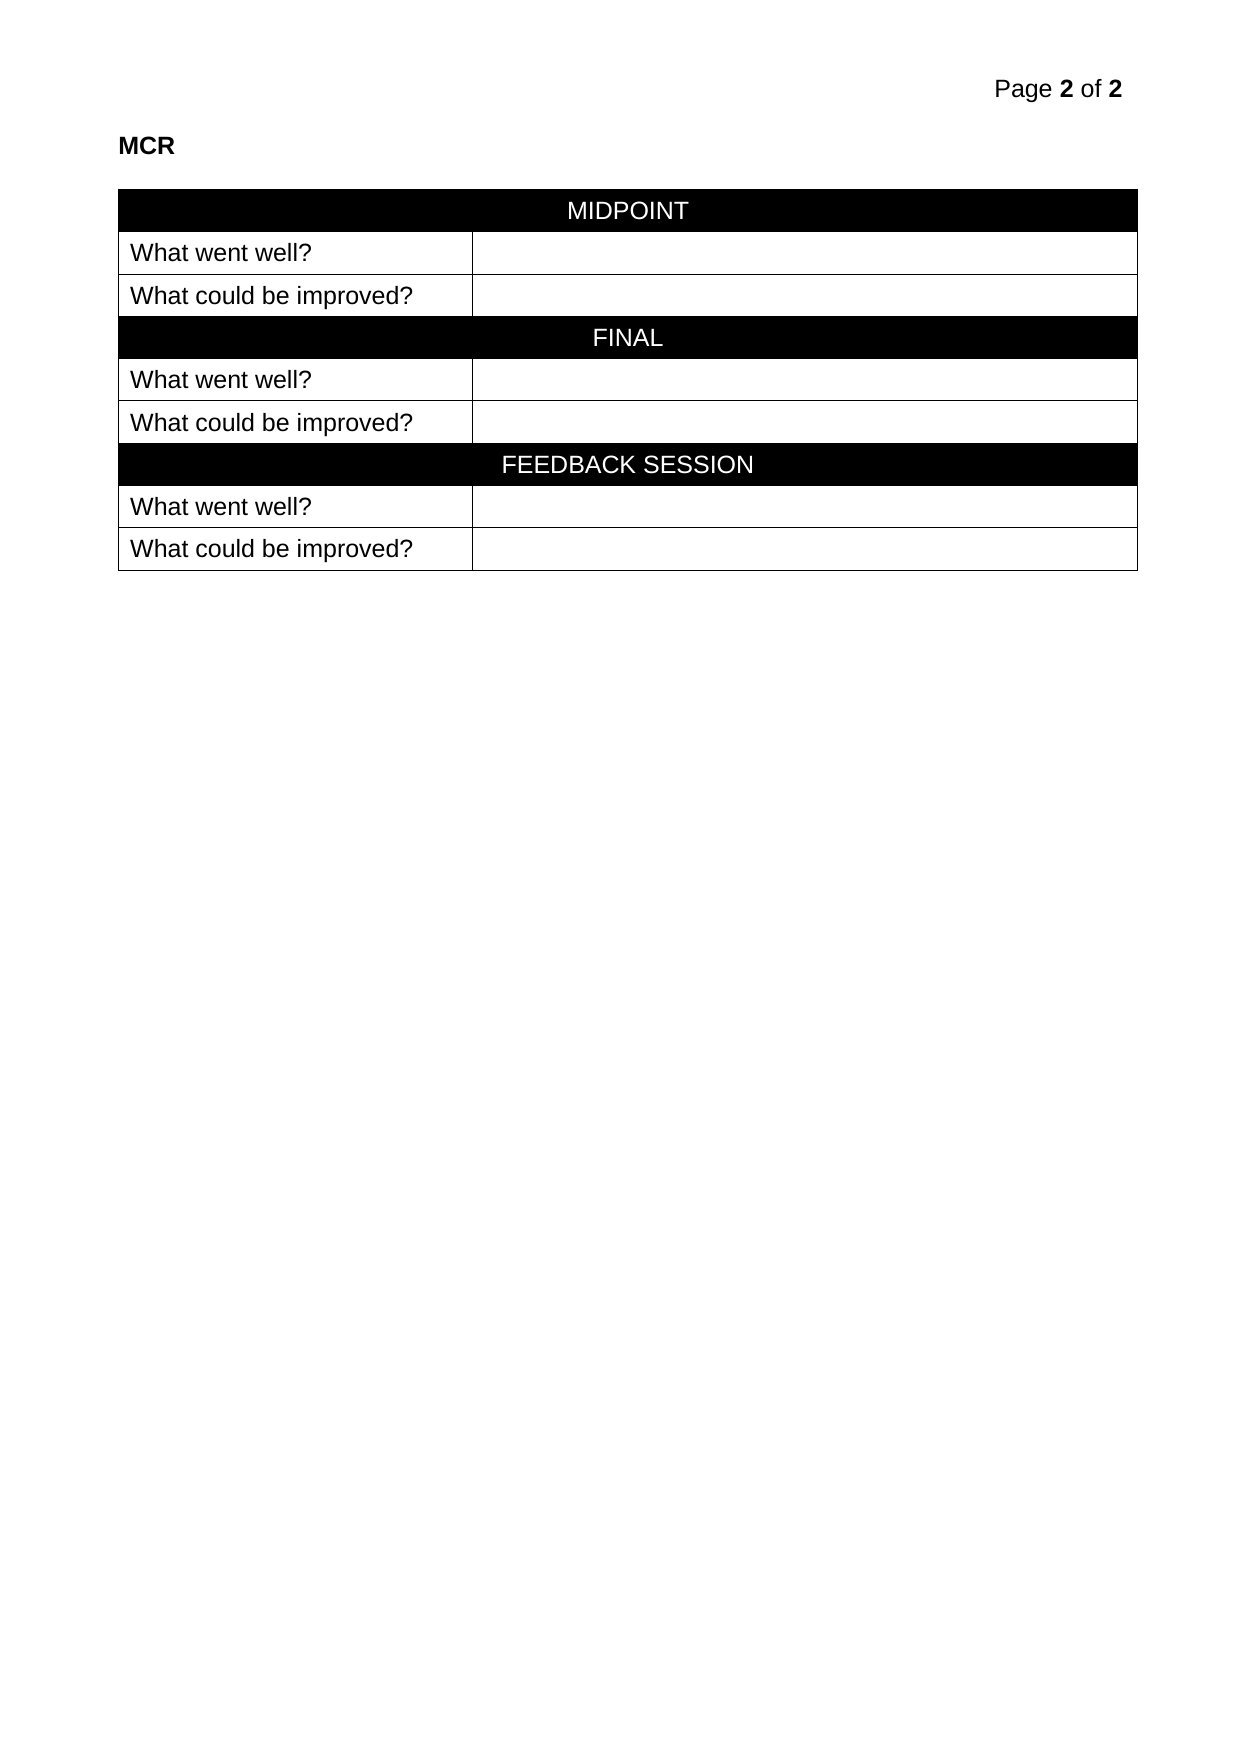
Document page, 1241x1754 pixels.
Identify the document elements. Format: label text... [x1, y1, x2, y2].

table_cell What went well? [119, 232, 472, 273]
table_cell [473, 486, 1137, 527]
table_cell [473, 232, 1137, 273]
table_cell What went well? [119, 359, 472, 400]
table_cell [473, 275, 1137, 316]
table_cell FEEDBACK SESSION [119, 444, 1137, 485]
table_cell [473, 401, 1137, 443]
table_cell [473, 359, 1137, 400]
text MCR [118, 131, 1122, 160]
table_cell What went well? [119, 486, 472, 527]
table_header MIDPOINT [119, 190, 1137, 231]
table_cell [473, 528, 1137, 569]
table_cell What could be improved? [119, 528, 472, 569]
table_cell FINAL [119, 317, 1137, 358]
table_cell What could be improved? [119, 401, 472, 443]
table_cell What could be improved? [119, 275, 472, 316]
